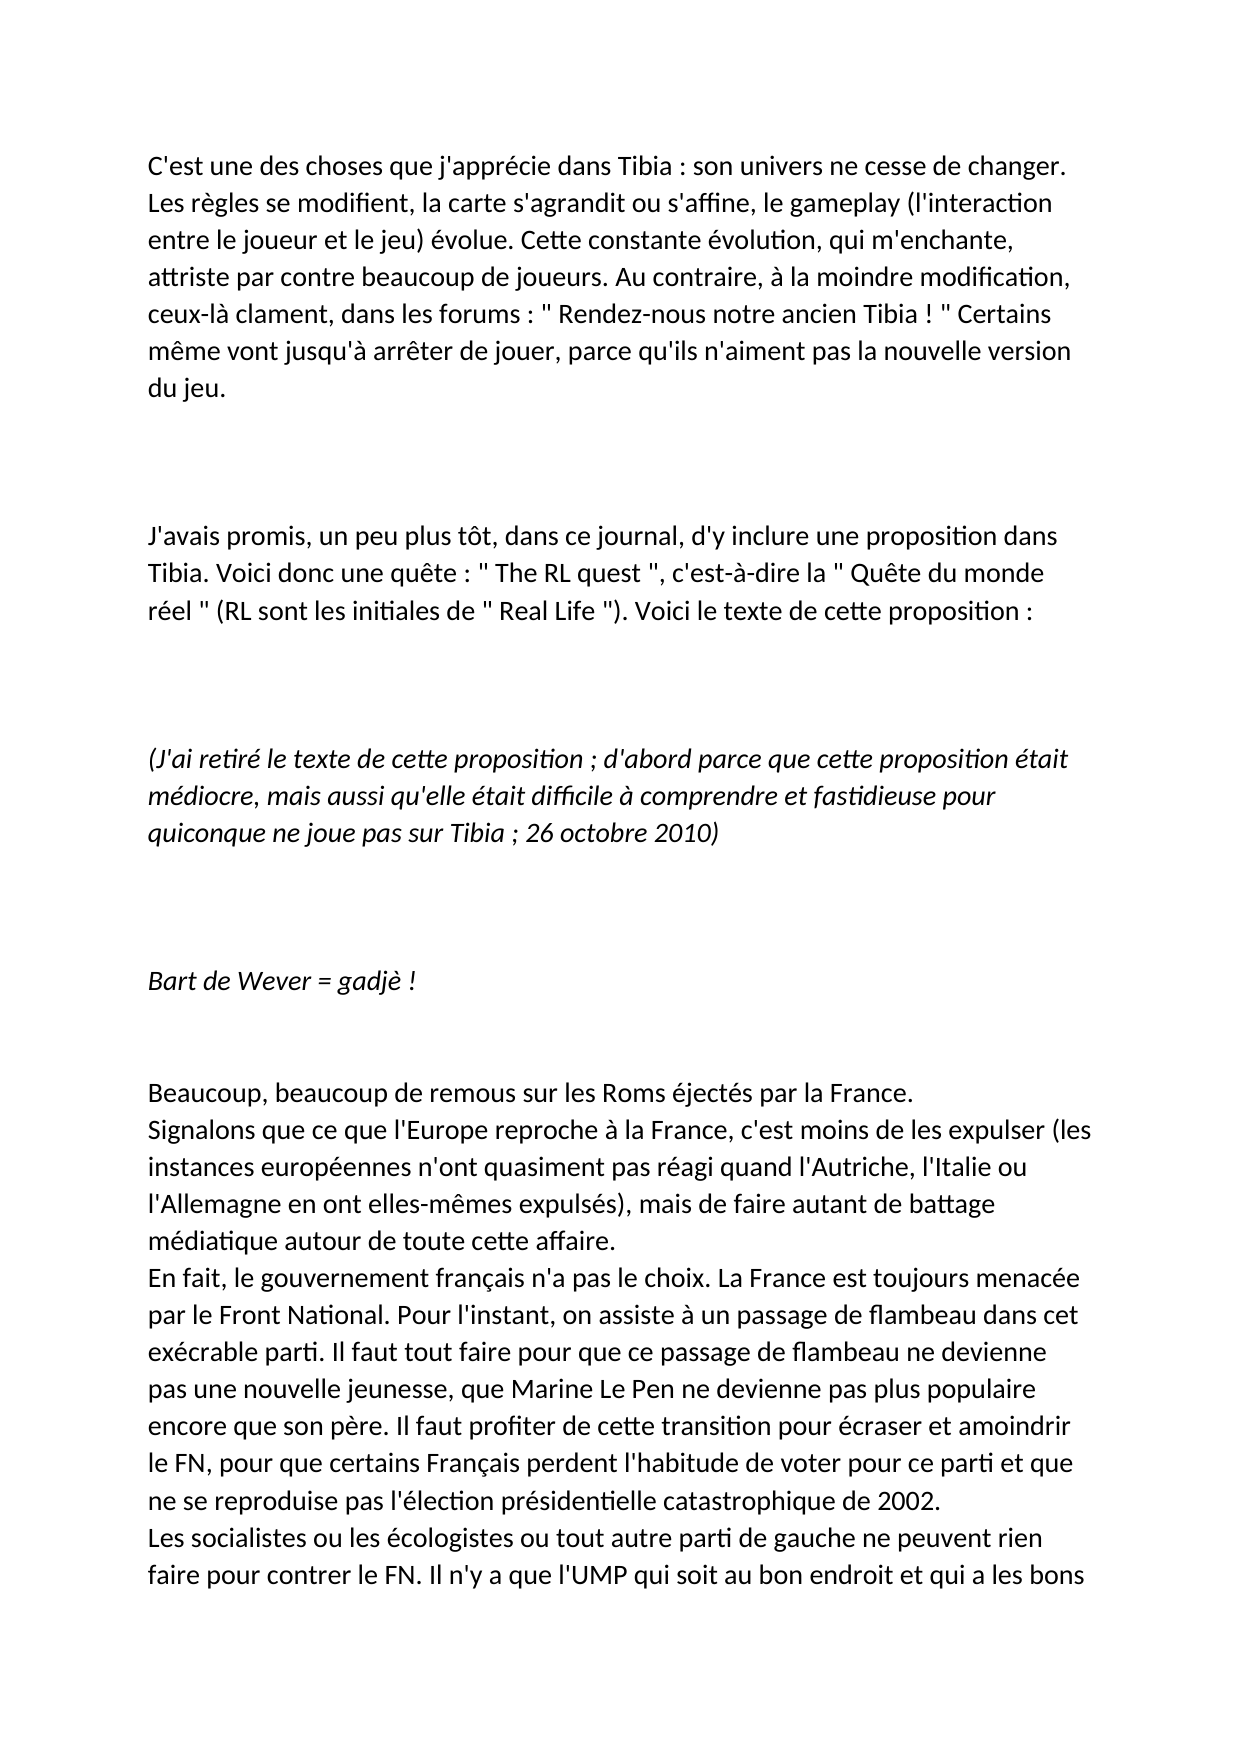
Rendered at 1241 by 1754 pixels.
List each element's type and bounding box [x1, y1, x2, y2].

text [148, 148, 1093, 1591]
